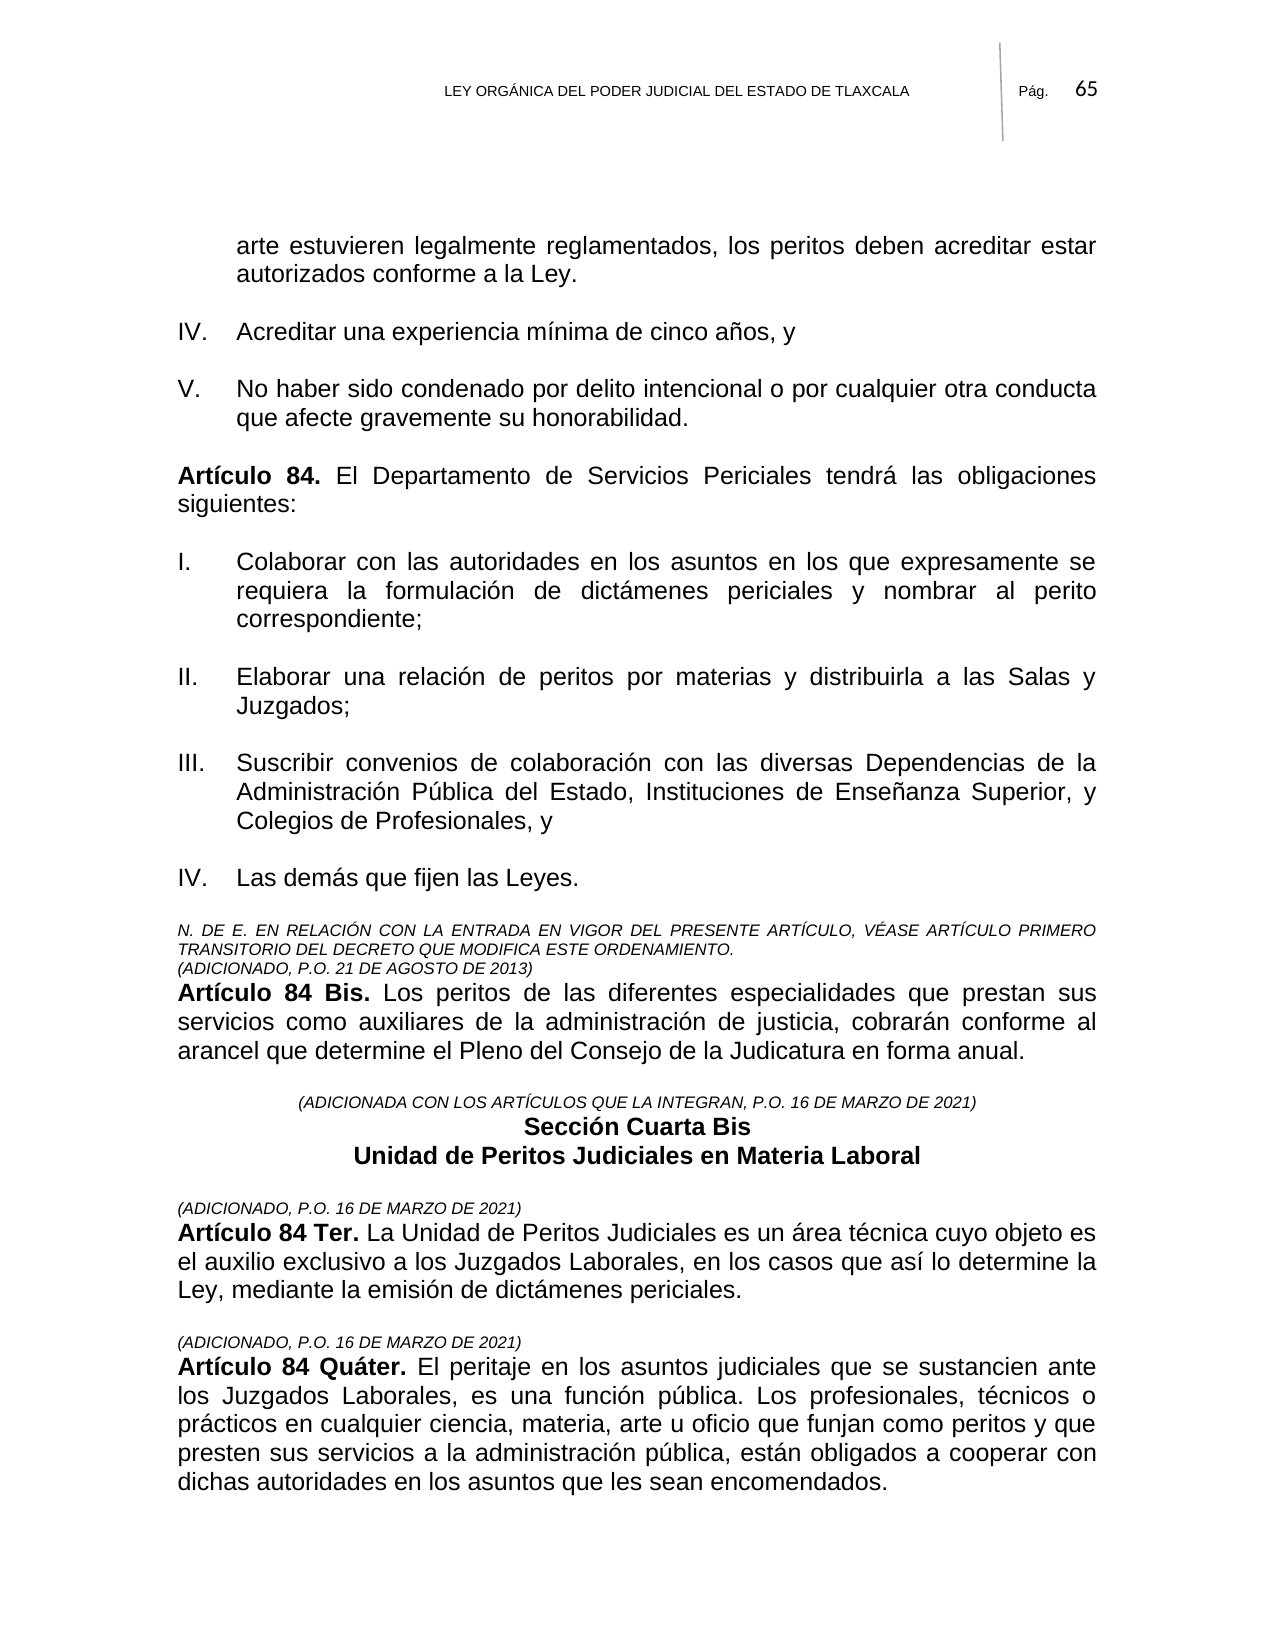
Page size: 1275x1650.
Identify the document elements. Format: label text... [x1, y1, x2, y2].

text Unidad de Peritos Judiciales en Materia Laboral [177, 1141, 1098, 1170]
text V. No haber sido condenado por delito intencional o por cualquier otra conducta que afecte gravemente su honorabilidad. [177, 374, 1098, 432]
text Sección Cuarta Bis [177, 1112, 1098, 1141]
text I. Colaborar con las autoridades en los asuntos en los que expresamente se requiera la formulación de dictámenes periciales y nombrar al perito correspondiente; [177, 547, 1098, 633]
text Artículo 84 Ter. La Unidad de Peritos Judiciales es un área técnica cuyo objeto es el auxilio exclusivo a los Juzgados Laborales, en los casos que así lo determine la Ley, mediante la emisión de dictámenes periciales. [177, 1218, 1098, 1304]
text (ADICIONADO, P.O. 21 DE AGOSTO DE 2013) [177, 959, 1098, 978]
text Artículo 84 Quáter. El peritaje en los asuntos judiciales que se sustancien ante los Juzgados Laborales, es una función pública. Los profesionales, técnicos o prácticos en cualquier ciencia, materia, arte u oficio que funjan como peritos y que presten sus servicios a la administración pública, están obligados a cooperar con dichas autoridades en los asuntos que les sean encomendados. [177, 1352, 1098, 1496]
text IV. Las demás que fijen las Leyes. [177, 863, 1098, 892]
text (ADICIONADO, P.O. 16 DE MARZO DE 2021) [177, 1333, 1098, 1352]
text Artículo 84 Bis. Los peritos de las diferentes especialidades que prestan sus servicios como auxiliares de la administración de justicia, cobrarán conforme al arancel que determine el Pleno del Consejo de la Judicatura en forma anual. [177, 978, 1098, 1064]
text II. Elaborar una relación de peritos por materias y distribuirla a las Salas y Juzgados; [177, 662, 1098, 719]
text N. DE E. EN RELACIÓN CON LA ENTRADA EN VIGOR DEL PRESENTE ARTÍCULO, VÉASE ARTÍCULO PRIMERO TRANSITORIO DEL DECRETO QUE MODIFICA ESTE ORDENAMIENTO. [177, 921, 1098, 959]
text (ADICIONADA CON LOS ARTÍCULOS QUE LA INTEGRAN, P.O. 16 DE MARZO DE 2021) [177, 1093, 1098, 1112]
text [177, 231, 1098, 288]
text (ADICIONADO, P.O. 16 DE MARZO DE 2021) [177, 1199, 1098, 1218]
text IV. Acreditar una experiencia mínima de cinco años, y [177, 317, 1098, 346]
text Artículo 84. El Departamento de Servicios Periciales tendrá las obligaciones siguientes: [177, 461, 1098, 518]
text III. Suscribir convenios de colaboración con las diversas Dependencias de la Administración Pública del Estado, Instituciones de Enseñanza Superior, y Colegios de Profesionales, y [177, 748, 1098, 834]
